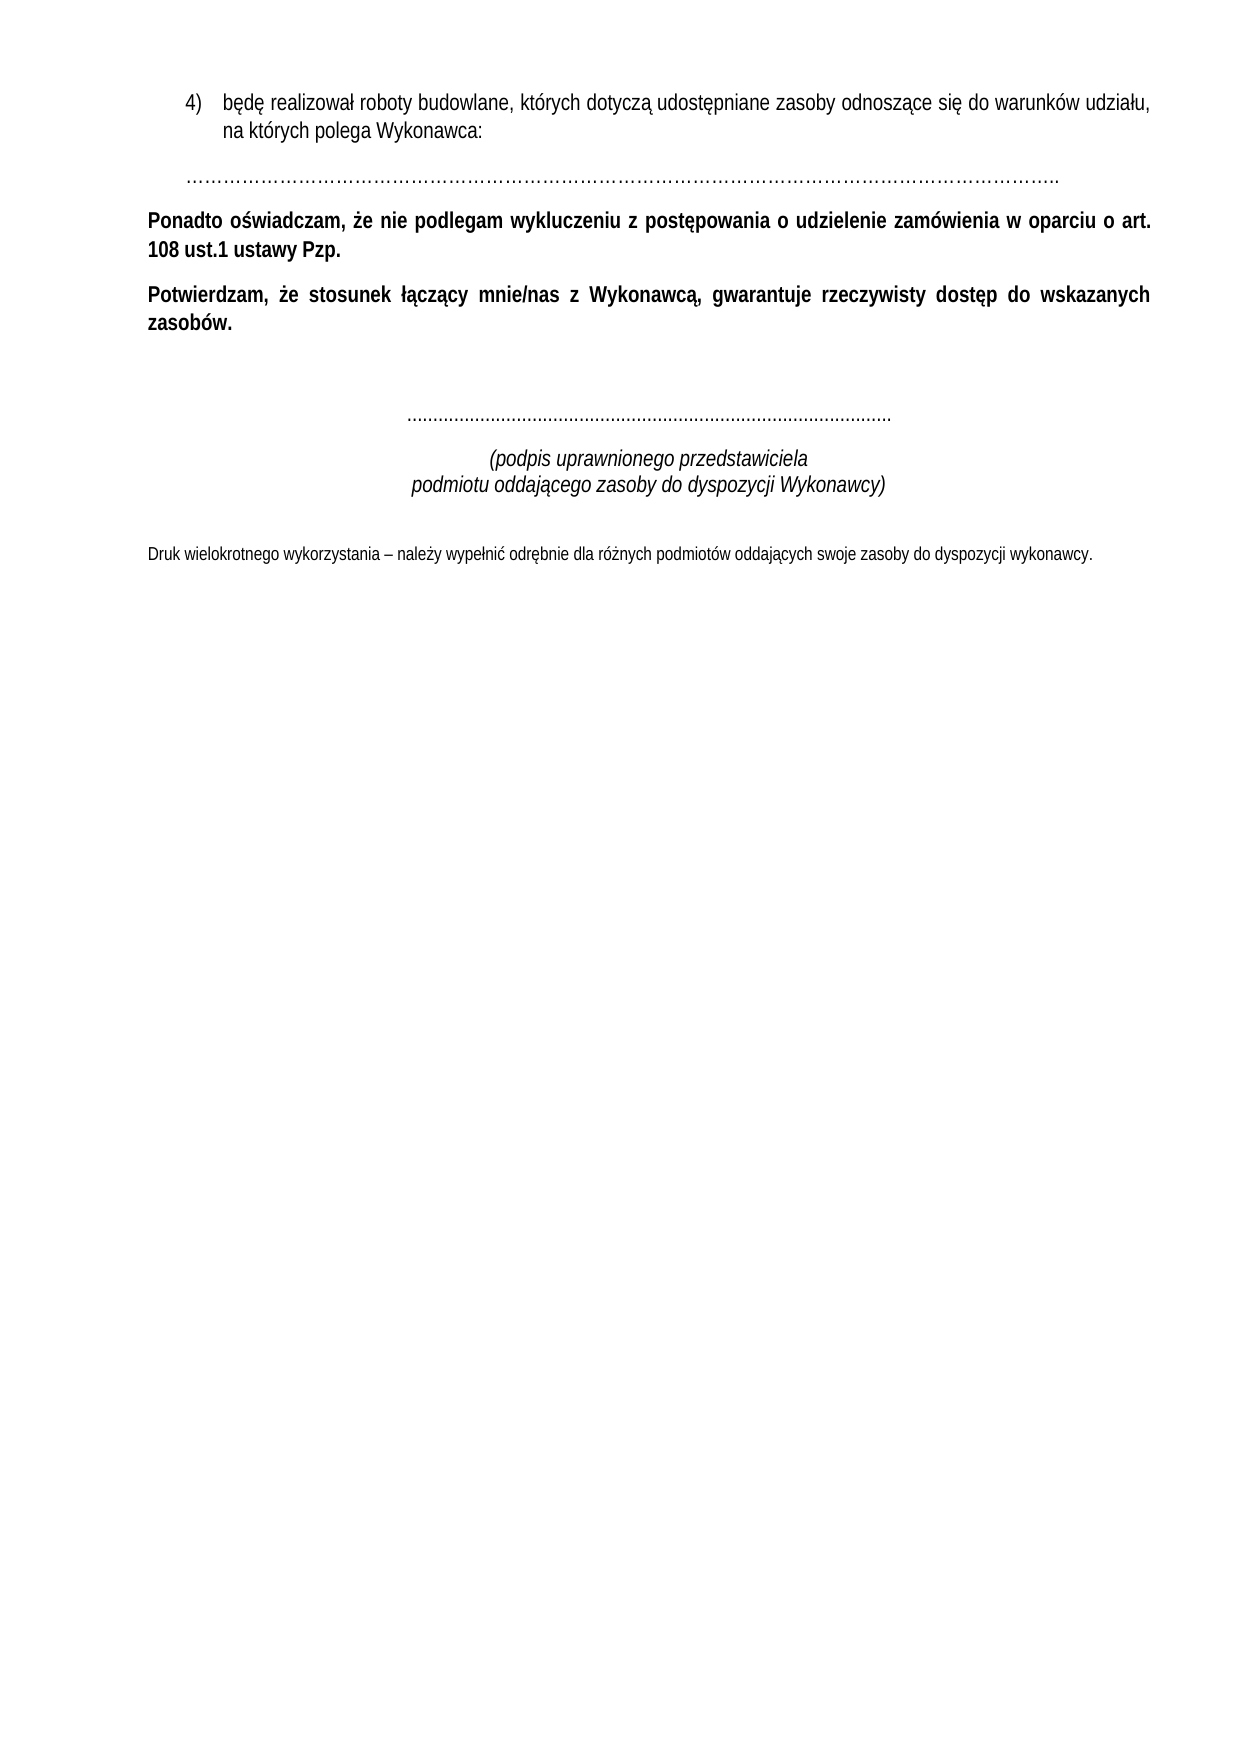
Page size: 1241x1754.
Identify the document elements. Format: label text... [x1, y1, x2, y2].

list będę realizował roboty budowlane, których dotyczą udostępniane zasoby odnoszące się do warunków udziału, na których polega Wykonawca: [185, 89, 1152, 143]
text podmiotu oddającego zasoby do dyspozycji Wykonawcy) [148, 471, 1152, 497]
text ............................................................................................. [148, 399, 1152, 426]
text ………………………………………………………………………………………………………………………….. [185, 162, 1152, 188]
text Ponadto oświadczam, że nie podlegam wykluczeniu z postępowania o udzielenie zamówienia w oparciu o art. 108 ust.1 ustawy Pzp. [148, 207, 1152, 262]
text Potwierdzam, że stosunek łączący mnie/nas z Wykonawcą, gwarantuje rzeczywisty dostęp do wskazanych zasobów. [148, 281, 1152, 336]
text Druk wielokrotnego wykorzystania – należy wypełnić odrębnie dla różnych podmiotów oddających swoje zasoby do dyspozycji wykonawcy. [148, 542, 1152, 564]
text (podpis uprawnionego przedstawiciela [148, 444, 1152, 471]
